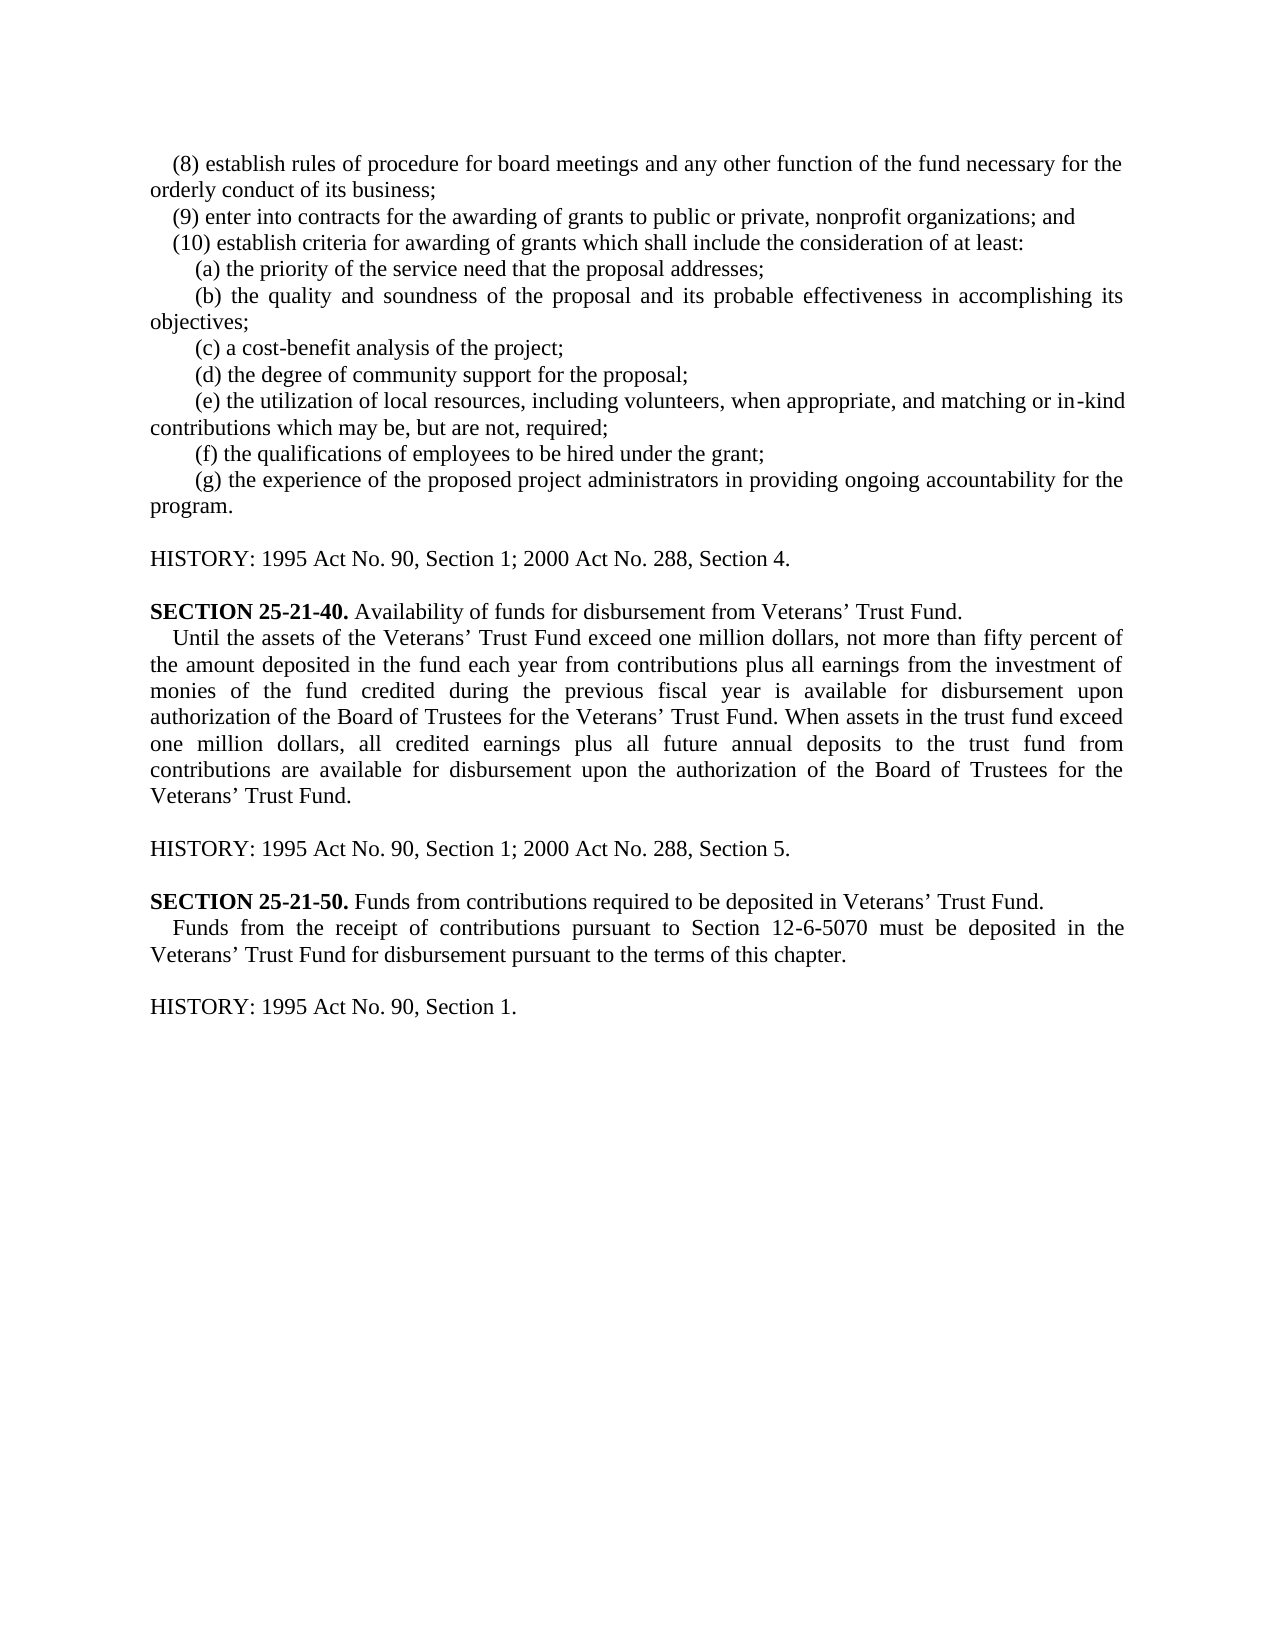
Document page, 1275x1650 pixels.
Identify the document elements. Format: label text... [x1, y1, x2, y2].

text (10) establish criteria for awarding of grants which shall include the consideration of at least: [150, 229, 1125, 255]
text (g) the experience of the proposed project administrators in providing ongoing accountability for the program. [150, 466, 1125, 519]
text SECTION 25-21-40. Availability of funds for disbursement from Veterans’ Trust Fund. [150, 598, 1125, 624]
text SECTION 25-21-50. Funds from contributions required to be deposited in Veterans’ Trust Fund. [150, 888, 1125, 914]
text (8) establish rules of procedure for board meetings and any other function of the fund necessary for the orderly conduct of its business; [150, 150, 1125, 203]
text (d) the degree of community support for the proposal; [150, 361, 1125, 387]
text HISTORY: 1995 Act No. 90, Section 1. [150, 993, 1125, 1020]
text HISTORY: 1995 Act No. 90, Section 1; 2000 Act No. 288, Section 4. [150, 545, 1125, 572]
text HISTORY: 1995 Act No. 90, Section 1; 2000 Act No. 288, Section 5. [150, 835, 1125, 862]
text (b) the quality and soundness of the proposal and its probable effectiveness in accomplishing its objectives; [150, 282, 1125, 334]
text Funds from the receipt of contributions pursuant to Section 12-6-5070 must be deposited in the Veterans’ Trust Fund for disbursement pursuant to the terms of this chapter. [150, 914, 1125, 967]
text (9) enter into contracts for the awarding of grants to public or private, nonprofit organizations; and [150, 203, 1125, 229]
text (f) the qualifications of employees to be hired under the grant; [150, 440, 1125, 466]
text (a) the priority of the service need that the proposal addresses; [150, 255, 1125, 282]
text (e) the utilization of local resources, including volunteers, when appropriate, and matching or in-kind contributions which may be, but are not, required; [150, 387, 1125, 440]
text Until the assets of the Veterans’ Trust Fund exceed one million dollars, not more than fifty percent of the amount deposited in the fund each year from contributions plus all earnings from the investment of monies of the fund credited during the previous fiscal year is available for disbursement upon authorization of the Board of Trustees for the Veterans’ Trust Fund. When assets in the trust fund exceed one million dollars, all credited earnings plus all future annual deposits to the trust fund from contributions are available for disbursement upon the authorization of the Board of Trustees for the Veterans’ Trust Fund. [150, 624, 1125, 809]
text (c) a cost-benefit analysis of the project; [150, 334, 1125, 361]
